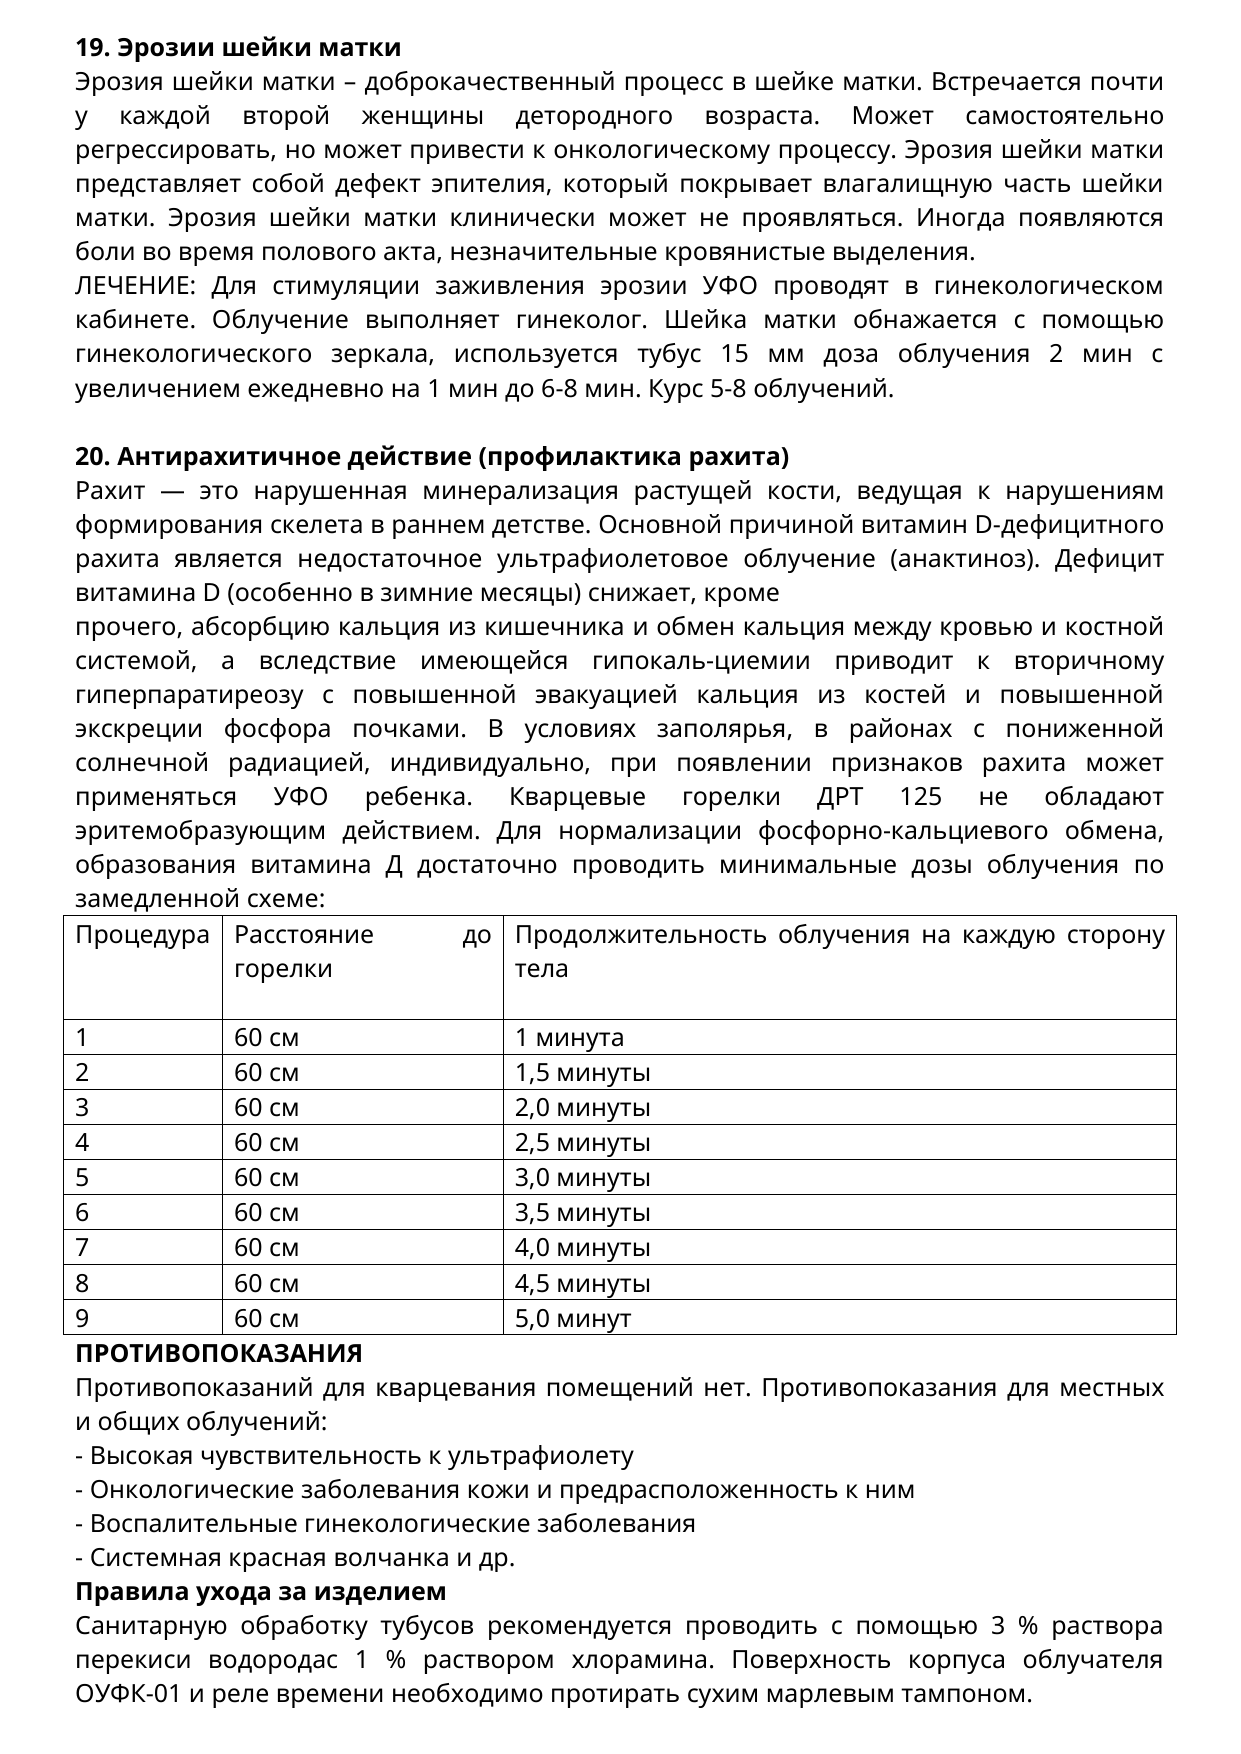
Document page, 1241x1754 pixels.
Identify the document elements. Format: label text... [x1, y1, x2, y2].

table_cell 2 [64, 1055, 222, 1089]
table_cell 60 см [223, 1300, 503, 1334]
table_header Расстояние до горелки [223, 916, 503, 1018]
table_cell 1,5 минуты [504, 1055, 1176, 1089]
table_cell 3 [64, 1090, 222, 1124]
table_cell 1 минута [504, 1020, 1176, 1053]
text - Системная красная волчанка и др. [75, 1540, 1165, 1574]
table_cell 4,5 минуты [504, 1265, 1176, 1299]
table_cell 60 см [223, 1090, 503, 1124]
table_cell 6 [64, 1195, 222, 1229]
table_header Процедура [64, 916, 222, 1018]
table_header Продолжительность облучения на каждую сторону тела [504, 916, 1176, 1018]
text - Воспалительные гинекологические заболевания [75, 1506, 1165, 1540]
table_cell 9 [64, 1300, 222, 1334]
text Рахит — это нарушенная минерализация растущей кости, ведущая к нарушениям формирования скелета в раннем детстве. Основной причиной витамин D-дефицитного рахита является недостаточное ультрафиолетовое облучение (анактиноз). Дефицит витамина D (особенно в зимние месяцы) снижает, кроме [75, 472, 1165, 609]
table_cell 8 [64, 1265, 222, 1299]
text ПРОТИВОПОКАЗАНИЯ [75, 1335, 1165, 1369]
table_cell 2,5 минуты [504, 1125, 1176, 1159]
text Противопоказаний для кварцевания помещений нет. Противопоказания для местных и общих облучений: [75, 1369, 1165, 1438]
table_cell 7 [64, 1230, 222, 1264]
table_cell 3,0 минуты [504, 1160, 1176, 1194]
text прочего, абсорбцию кальция из кишечника и обмен кальция между кровью и костной системой, а вследствие имеющейся гипокаль-циемии приводит к вторичному гиперпаратиреозу с повышенной эвакуацией кальция из костей и повышенной экскреции фосфора почками. В условиях заполярья, в районах с пониженной солнечной радиацией, индивидуально, при появлении признаков рахита может применяться УФО ребенка. Кварцевые горелки ДРТ 125 не обладают эритемобразующим действием. Для нормализации фосфорно-кальциевого обмена, образования витамина Д достаточно проводить минимальные дозы облучения по замедленной схеме: [75, 609, 1165, 915]
text Правила ухода за изделием [75, 1574, 1165, 1608]
text ЛЕЧЕНИЕ: Для стимуляции заживления эрозии УФО проводят в гинекологическом кабинете. Облучение выполняет гинеколог. Шейка матки обнажается с помощью гинекологического зеркала, используется тубус 15 мм доза облучения 2 мин с увеличением ежедневно на 1 мин до 6-8 мин. Курс 5-8 облучений. [75, 268, 1165, 404]
table_cell 2,0 минуты [504, 1090, 1176, 1124]
table_cell 5 [64, 1160, 222, 1194]
text - Онкологические заболевания кожи и предрасположенность к ним [75, 1472, 1165, 1506]
table_cell 60 см [223, 1020, 503, 1053]
table_cell 3,5 минуты [504, 1195, 1176, 1229]
table_cell 60 см [223, 1160, 503, 1194]
table_cell 5,0 минут [504, 1300, 1176, 1334]
text 20. Антирахитичное действие (профилактика рахита) [75, 438, 1165, 472]
table_cell 4,0 минуты [504, 1230, 1176, 1264]
table_cell 60 см [223, 1265, 503, 1299]
text - Высокая чувствительность к ультрафиолету [75, 1438, 1165, 1472]
text 19. Эрозии шейки матки [75, 29, 1165, 64]
text Эрозия шейки матки – доброкачественный процесс в шейке матки. Встречается почти у каждой второй женщины детородного возраста. Может самостоятельно регрессировать, но может привести к онкологическому процессу. Эрозия шейки матки представляет собой дефект эпителия, который покрывает влагалищную часть шейки матки. Эрозия шейки матки клинически может не проявляться. Иногда появляются боли во время полового акта, незначительные кровянистые выделения. [75, 64, 1165, 268]
table_cell 60 см [223, 1055, 503, 1089]
table_cell 4 [64, 1125, 222, 1159]
text Санитарную обработку тубусов рекомендуется проводить с помощью 3 % раствора перекиси водородас 1 % раствором хлорамина. Поверхность корпуса облучателя ОУФК-01 и реле времени необходимо протирать сухим марлевым тампоном. [75, 1608, 1165, 1710]
table_cell 60 см [223, 1125, 503, 1159]
table_cell 60 см [223, 1195, 503, 1229]
table_cell 60 см [223, 1230, 503, 1264]
table_cell 1 [64, 1020, 222, 1053]
